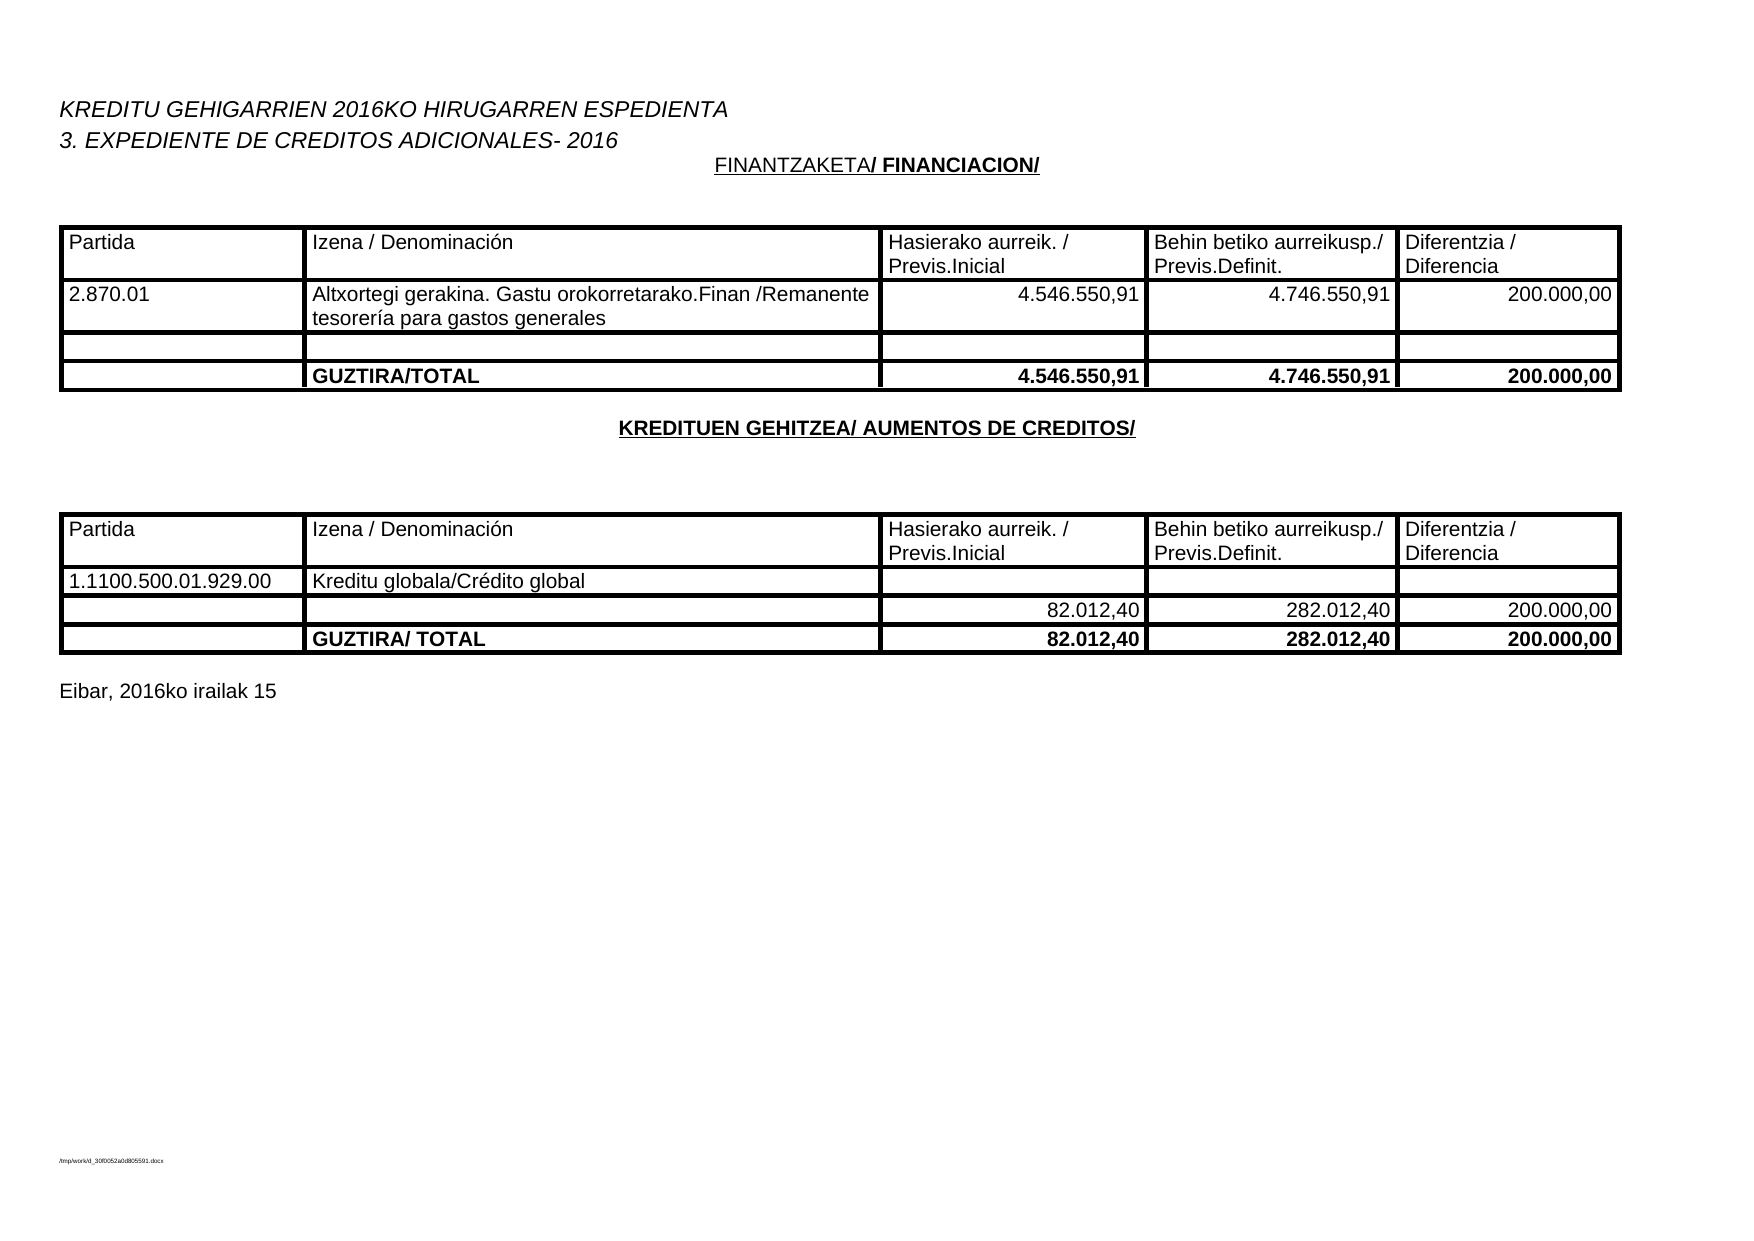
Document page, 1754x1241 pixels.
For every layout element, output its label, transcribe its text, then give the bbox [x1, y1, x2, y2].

table_header Izena / Denominación [307, 230, 878, 277]
table_header Izena / Denominación [307, 517, 878, 564]
text KREDITUEN GEHITZEA/ AUMENTOS DE CREDITOS/ [59, 416, 1695, 440]
table_cell 4.546.550,91 [883, 363, 1144, 387]
table_header Diferentzia / Diferencia [1400, 517, 1617, 564]
table_cell [64, 627, 302, 650]
table_header Behin betiko aurreikusp./ Previs.Definit. [1149, 517, 1395, 564]
table_cell 282.012,40 [1149, 598, 1395, 622]
table_cell 200.000,00 [1400, 363, 1617, 387]
table_cell 82.012,40 [883, 598, 1144, 622]
table_cell [1400, 569, 1617, 593]
table_header Partida [64, 517, 302, 564]
table_cell 4.746.550,91 [1149, 282, 1395, 330]
table_cell [64, 363, 302, 387]
table_cell [1149, 569, 1395, 593]
table_cell [64, 598, 302, 622]
table_header Diferentzia / Diferencia [1400, 230, 1617, 277]
table_cell 200.000,00 [1400, 627, 1617, 650]
table_header Partida [64, 230, 302, 277]
table_cell [64, 335, 302, 359]
text FINANTZAKETA/ FINANCIACION/ [59, 153, 1695, 177]
subtitle KREDITU GEHIGARRIEN 2016KO HIRUGARREN ESPEDIENTA [59, 96, 1695, 122]
subtitle 3. EXPEDIENTE DE CREDITOS ADICIONALES- 2016 [59, 127, 1695, 153]
table_cell 1.1100.500.01.929.00 [64, 569, 302, 593]
table_cell [883, 335, 1144, 359]
table_cell [1400, 335, 1617, 359]
table_cell Altxortegi gerakina. Gastu orokorretarako.Finan /Remanente tesorería para gastos generales [307, 282, 878, 330]
table_cell [1149, 335, 1395, 359]
table_cell 4.546.550,91 [883, 282, 1144, 330]
table_cell 2.870.01 [64, 282, 302, 330]
table_header Hasierako aurreik. / Previs.Inicial [883, 517, 1144, 564]
text Eibar, 2016ko irailak 15 [59, 679, 1695, 703]
table_cell Kreditu globala/Crédito global [307, 569, 878, 593]
table_cell 4.746.550,91 [1149, 363, 1395, 387]
table_cell [307, 335, 878, 359]
table_cell 82.012,40 [883, 627, 1144, 650]
table_header Hasierako aurreik. / Previs.Inicial [883, 230, 1144, 277]
table_header Behin betiko aurreikusp./ Previs.Definit. [1149, 230, 1395, 277]
table_cell 200.000,00 [1400, 598, 1617, 622]
table_cell [883, 569, 1144, 593]
table_cell GUZTIRA/ TOTAL [307, 627, 878, 650]
table_cell 282.012,40 [1149, 627, 1395, 650]
table_cell 200.000,00 [1400, 282, 1617, 330]
table_cell [307, 598, 878, 622]
table_cell GUZTIRA/TOTAL [307, 363, 878, 387]
